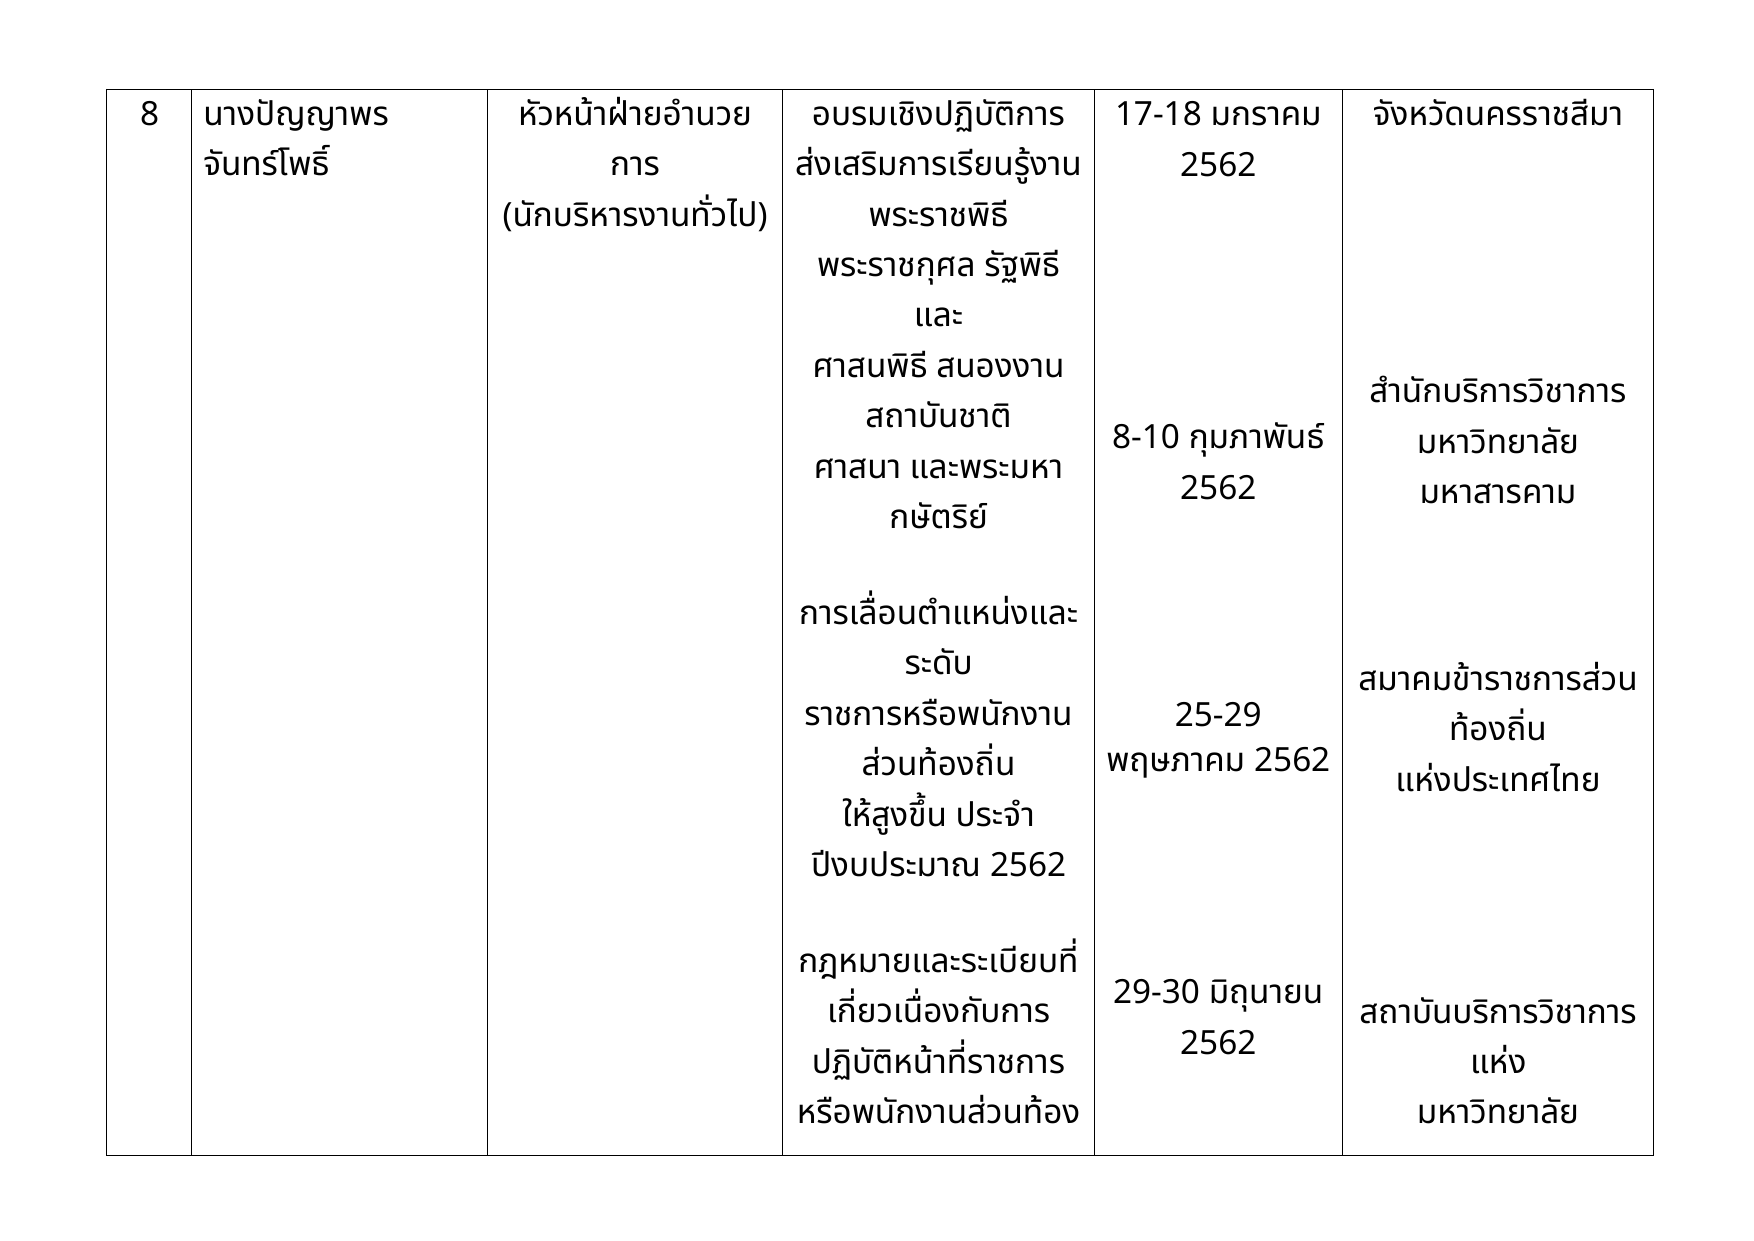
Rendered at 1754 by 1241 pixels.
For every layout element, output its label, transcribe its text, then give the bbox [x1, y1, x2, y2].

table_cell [1095, 90, 1342, 1155]
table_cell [488, 90, 782, 1155]
table_cell 8 [107, 90, 191, 1155]
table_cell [1343, 90, 1653, 1155]
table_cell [192, 90, 487, 1155]
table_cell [783, 90, 1094, 1155]
